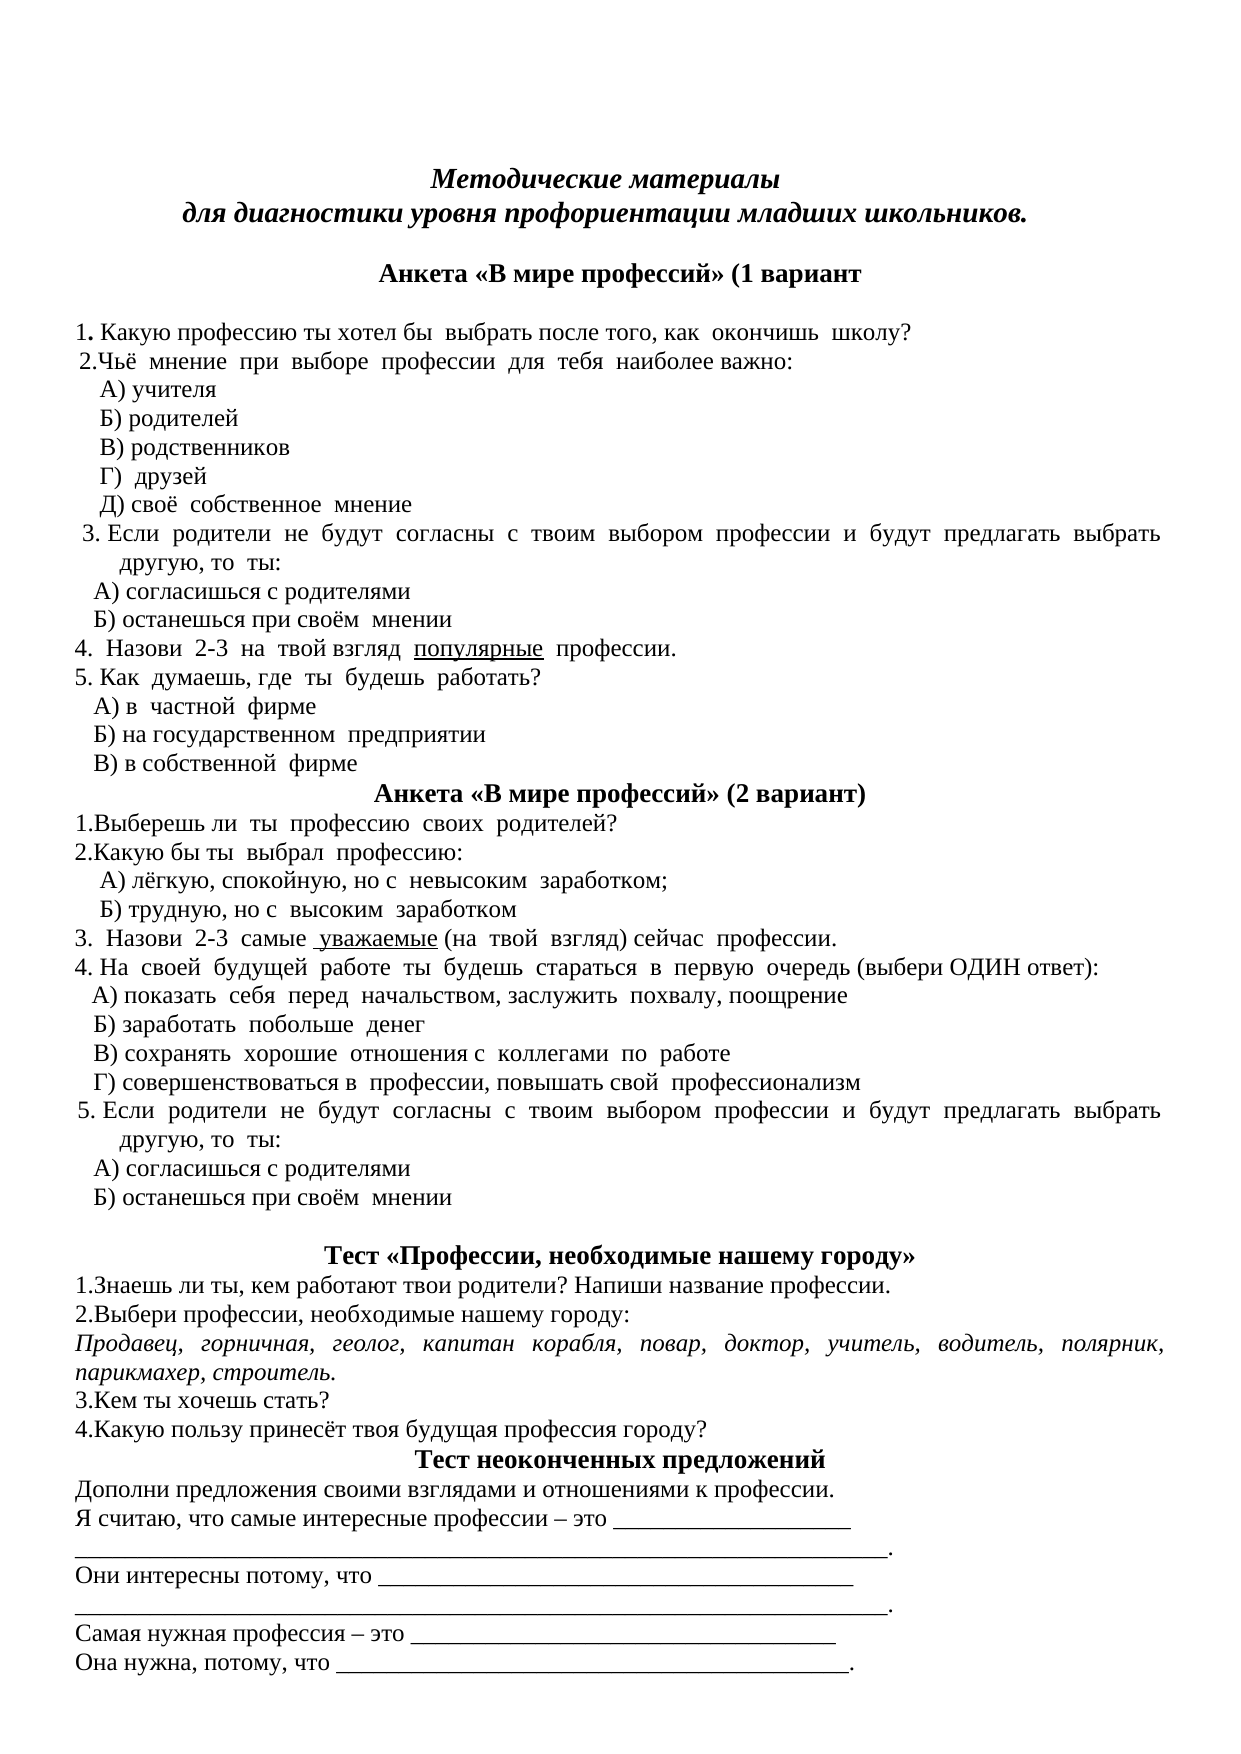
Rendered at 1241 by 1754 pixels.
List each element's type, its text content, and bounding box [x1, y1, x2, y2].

text В) родственников [31, 432, 1165, 461]
text А) лёгкую, спокойную, но с невысоким заработком; [31, 866, 1165, 894]
text 5. Если родители не будут согласны с твоим выбором профессии и будут предлагать выбрать другую, то ты: [31, 1096, 1165, 1153]
text 1.Выберешь ли ты профессию своих родителей? [75, 808, 1165, 837]
text для диагностики уровня профориентации младших школьников. [75, 195, 1136, 228]
text 1.Знаешь ли ты, кем работают твои родители? Напиши название профессии. [75, 1271, 1165, 1299]
text Б) заработать побольше денег [31, 1009, 1165, 1038]
text 4. Назови 2-3 на твой взгляд популярные профессии. [31, 633, 1165, 662]
text Я считаю, что самые интересные профессии – это ___________________ [75, 1503, 1165, 1532]
text Б) трудную, но с высоким заработком [31, 894, 1165, 923]
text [75, 1532, 1165, 1560]
text А) показать себя перед начальством, заслужить похвалу, поощрение [60, 981, 1165, 1009]
text 3. Назови 2-3 самые уважаемые (на твой взгляд) сейчас профессии. [31, 923, 1165, 952]
text Она нужна, потому, что _________________________________________. [75, 1647, 1165, 1675]
text В) сохранять хорошие отношения с коллегами по работе [31, 1038, 1165, 1067]
text Продавец, горничная, геолог, капитан корабля, повар, доктор, учитель, водитель, полярник, парикмахер, строитель. [75, 1328, 1165, 1386]
text А) согласишься с родителями [31, 1153, 1165, 1182]
text Анкета «В мире профессий» (2 вариант) [75, 777, 1165, 808]
text А) учителя [31, 374, 1165, 403]
text А) согласишься с родителями [31, 576, 1165, 604]
text Б) родителей [31, 403, 1165, 432]
text Г) друзей [31, 461, 1165, 489]
text 2.Чьё мнение при выборе профессии для тебя наиболее важно: [60, 346, 1165, 374]
text 4. На своей будущей работе ты будешь стараться в первую очередь (выбери ОДИН ответ): [31, 952, 1165, 981]
text Они интересны потому, что ______________________________________ [75, 1560, 1165, 1589]
text 4.Какую пользу принесёт твоя будущая профессия городу? [75, 1414, 1165, 1443]
text Б) останешься при своём мнении [31, 604, 1165, 633]
text Г) совершенствоваться в профессии, повышать свой профессионализм [31, 1067, 1165, 1096]
text 3. Если родители не будут согласны с твоим выбором профессии и будут предлагать выбрать другую, то ты: [31, 518, 1165, 576]
text В) в собственной фирме [31, 748, 1165, 777]
text Тест «Профессии, необходимые нашему городу» [75, 1239, 1165, 1271]
text Тест неоконченных предложений [75, 1443, 1165, 1474]
text 2.Выбери профессии, необходимые нашему городу: [75, 1299, 1165, 1328]
text А) в частной фирме [31, 691, 1165, 719]
text Б) на государственном предприятии [31, 719, 1165, 748]
text Дополни предложения своими взглядами и отношениями к профессии. [75, 1474, 1165, 1503]
text Анкета «В мире профессий» (1 вариант [75, 257, 1165, 288]
text 5. Как думаешь, где ты будешь работать? [31, 662, 1165, 691]
text Д) своё собственное мнение [31, 489, 1165, 518]
text 1. Какую профессию ты хотел бы выбрать после того, как окончишь школу? [75, 317, 1165, 346]
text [75, 1589, 1165, 1618]
text 3.Кем ты хочешь стать? [75, 1386, 1165, 1414]
text Самая нужная профессия – это __________________________________ [75, 1618, 1165, 1647]
text Б) останешься при своём мнении [31, 1182, 1165, 1211]
text 2.Какую бы ты выбрал профессию: [31, 837, 1165, 866]
text Методические материалы [75, 161, 1136, 195]
